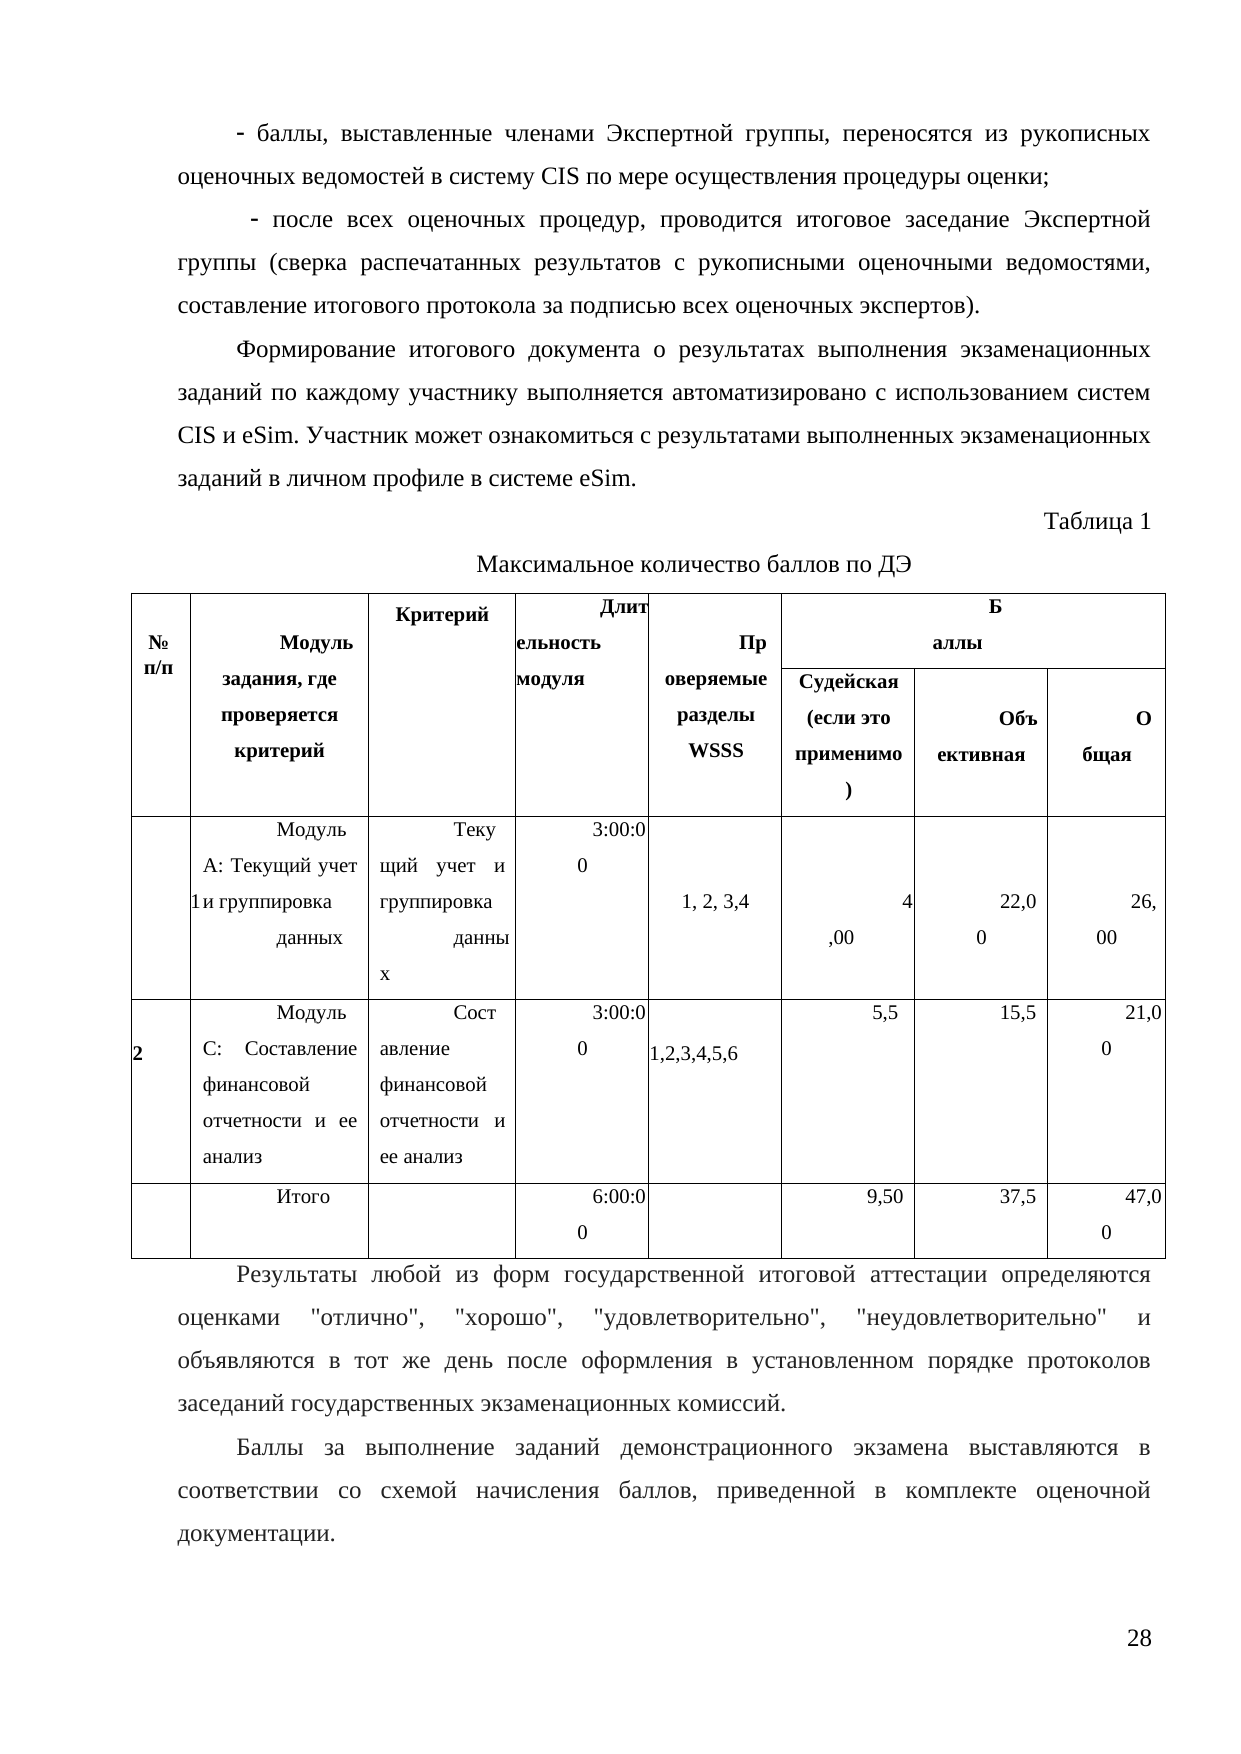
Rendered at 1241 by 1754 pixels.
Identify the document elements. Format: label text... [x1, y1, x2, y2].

table_header Проверяемые разделы WSSS [649, 594, 781, 816]
table_cell 2 [132, 1000, 190, 1183]
text после всех оценочных процедур, проводится итоговое заседание Экспертной группы (сверка распечатанных результатов с рукописными оценочными ведомостями, составление итогового протокола за подписью всех оценочных экспертов). [177, 204, 1152, 319]
table_cell Текущий учет и группировка данных [369, 817, 515, 999]
table_cell Общая [1048, 669, 1165, 816]
table_cell [369, 1184, 515, 1258]
table_cell 3:00:00 [516, 1000, 648, 1183]
table_cell 5,5 [782, 1000, 914, 1183]
table_cell 1, 2, 3,4 [649, 817, 781, 999]
table_cell Объективная [915, 669, 1047, 816]
table_cell 1 [132, 817, 190, 999]
table_cell 9,50 [782, 1184, 914, 1258]
text баллы, выставленные членами Экспертной группы, переносятся из рукописных оценочных ведомостей в систему CIS по мере осуществления процедуры оценки; [177, 118, 1152, 190]
table_cell [649, 1184, 781, 1258]
table_cell Составление финансовой отчетности и ее анализ [369, 1000, 515, 1183]
table_cell 22,00 [915, 817, 1047, 999]
table_cell 21,00 [1048, 1000, 1165, 1183]
table_cell 3:00:00 [516, 817, 648, 999]
table_header Длительность модуля [516, 594, 648, 816]
table_cell [132, 1184, 190, 1258]
text Баллы за выполнение заданий демонстрационного экзамена выставляются в соответствии со схемой начисления баллов, приведенной в комплекте оценочной документации. [177, 1432, 1152, 1547]
table_cell 1,2,3,4,5,6 [649, 1000, 781, 1183]
table_cell 4,00 [782, 817, 914, 999]
table_header Модуль задания, где проверяется критерий [191, 594, 368, 816]
text Максимальное количество баллов по ДЭ [177, 549, 1152, 578]
text Формирование итогового документа о результатах выполнения экзаменационных заданий по каждому участнику выполняется автоматизировано с использованием систем CIS и eSim. Участник может ознакомиться с результатами выполненных экзаменационных заданий в личном профиле в системе eSim. [177, 334, 1152, 492]
table_cell Итого [191, 1184, 368, 1258]
table_cell 26,00 [1048, 817, 1165, 999]
table_header Критерий [369, 594, 515, 816]
text Таблица 1 [177, 506, 1152, 535]
table_cell 37,5 [915, 1184, 1047, 1258]
table_cell 6:00:00 [516, 1184, 648, 1258]
table_header № п/п [132, 594, 190, 816]
text Результаты любой из форм государственной итоговой аттестации определяются оценками "отлично", "хорошо", "удовлетворительно", "неудовлетворительно" и объявляются в тот же день после оформления в установленном порядке протоколов заседаний государственных экзаменационных комиссий. [177, 1259, 1152, 1417]
table_header Баллы [782, 594, 1165, 668]
table_cell 47,00 [1048, 1184, 1165, 1258]
table_cell Модуль А: Текущий учет и группировка данных [191, 817, 368, 999]
table_cell Судейская (если это применимо) [782, 669, 914, 816]
table_cell 15,5 [915, 1000, 1047, 1183]
table_cell Модуль С: Составление финансовой отчетности и ее анализ [191, 1000, 368, 1183]
